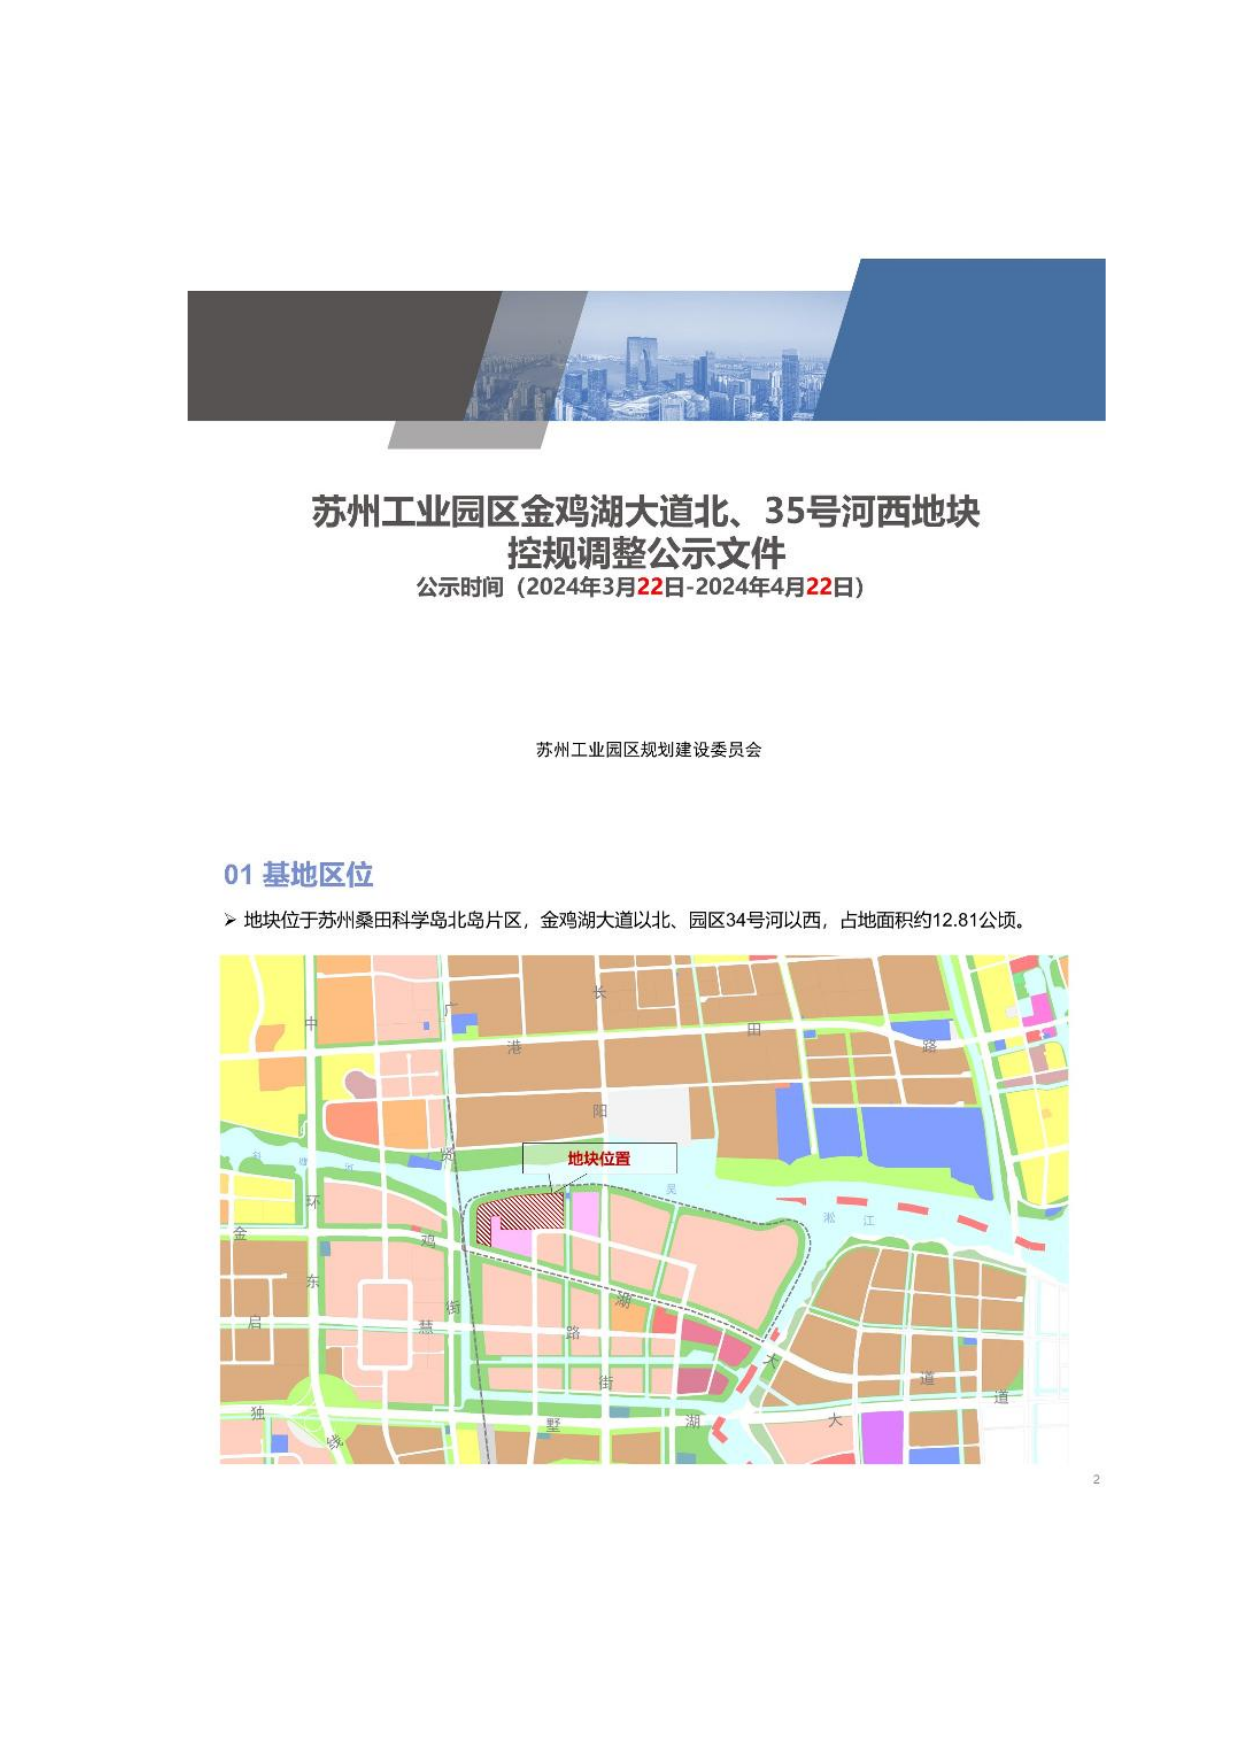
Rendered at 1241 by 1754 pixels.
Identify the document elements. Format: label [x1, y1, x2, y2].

picture [187, 162, 1106, 812]
picture [187, 844, 1106, 1494]
